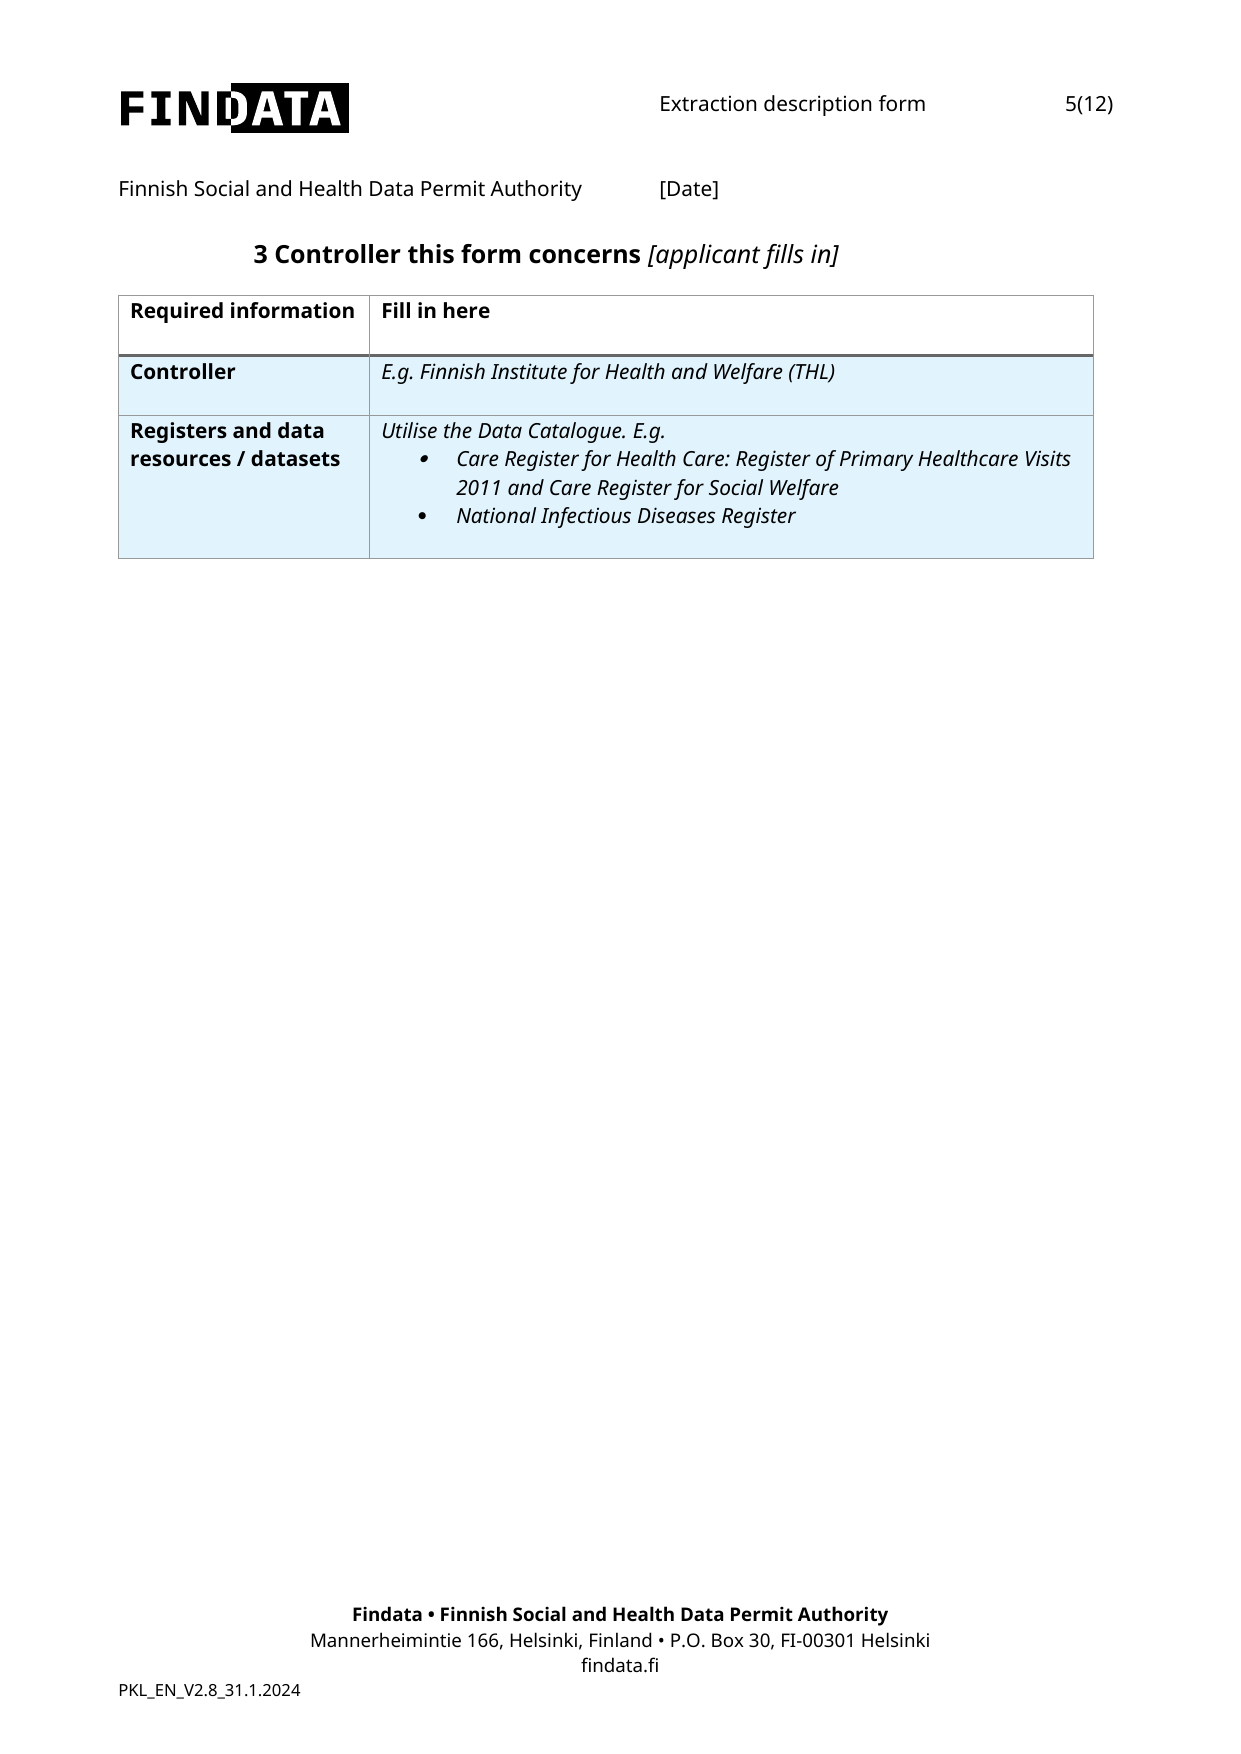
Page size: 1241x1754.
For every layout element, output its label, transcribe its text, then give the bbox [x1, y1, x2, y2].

table_header Required information [119, 296, 369, 354]
table_cell Utilise the Data Catalogue. E.g. Care Register for Health Care: Register of Primary Healthcare Visits 2011 and Care Register for Social Welfare National Infectious Diseases Register [370, 416, 1093, 558]
table_header Fill in here [370, 296, 1093, 354]
table_cell Registers and data resources / datasets [119, 416, 369, 558]
table_cell E.g. Finnish Institute for Health and Welfare (THL) [370, 357, 1093, 415]
subtitle 3 Controller this form concerns [applicant fills in] [253, 236, 1122, 270]
table_cell Controller [119, 357, 369, 415]
